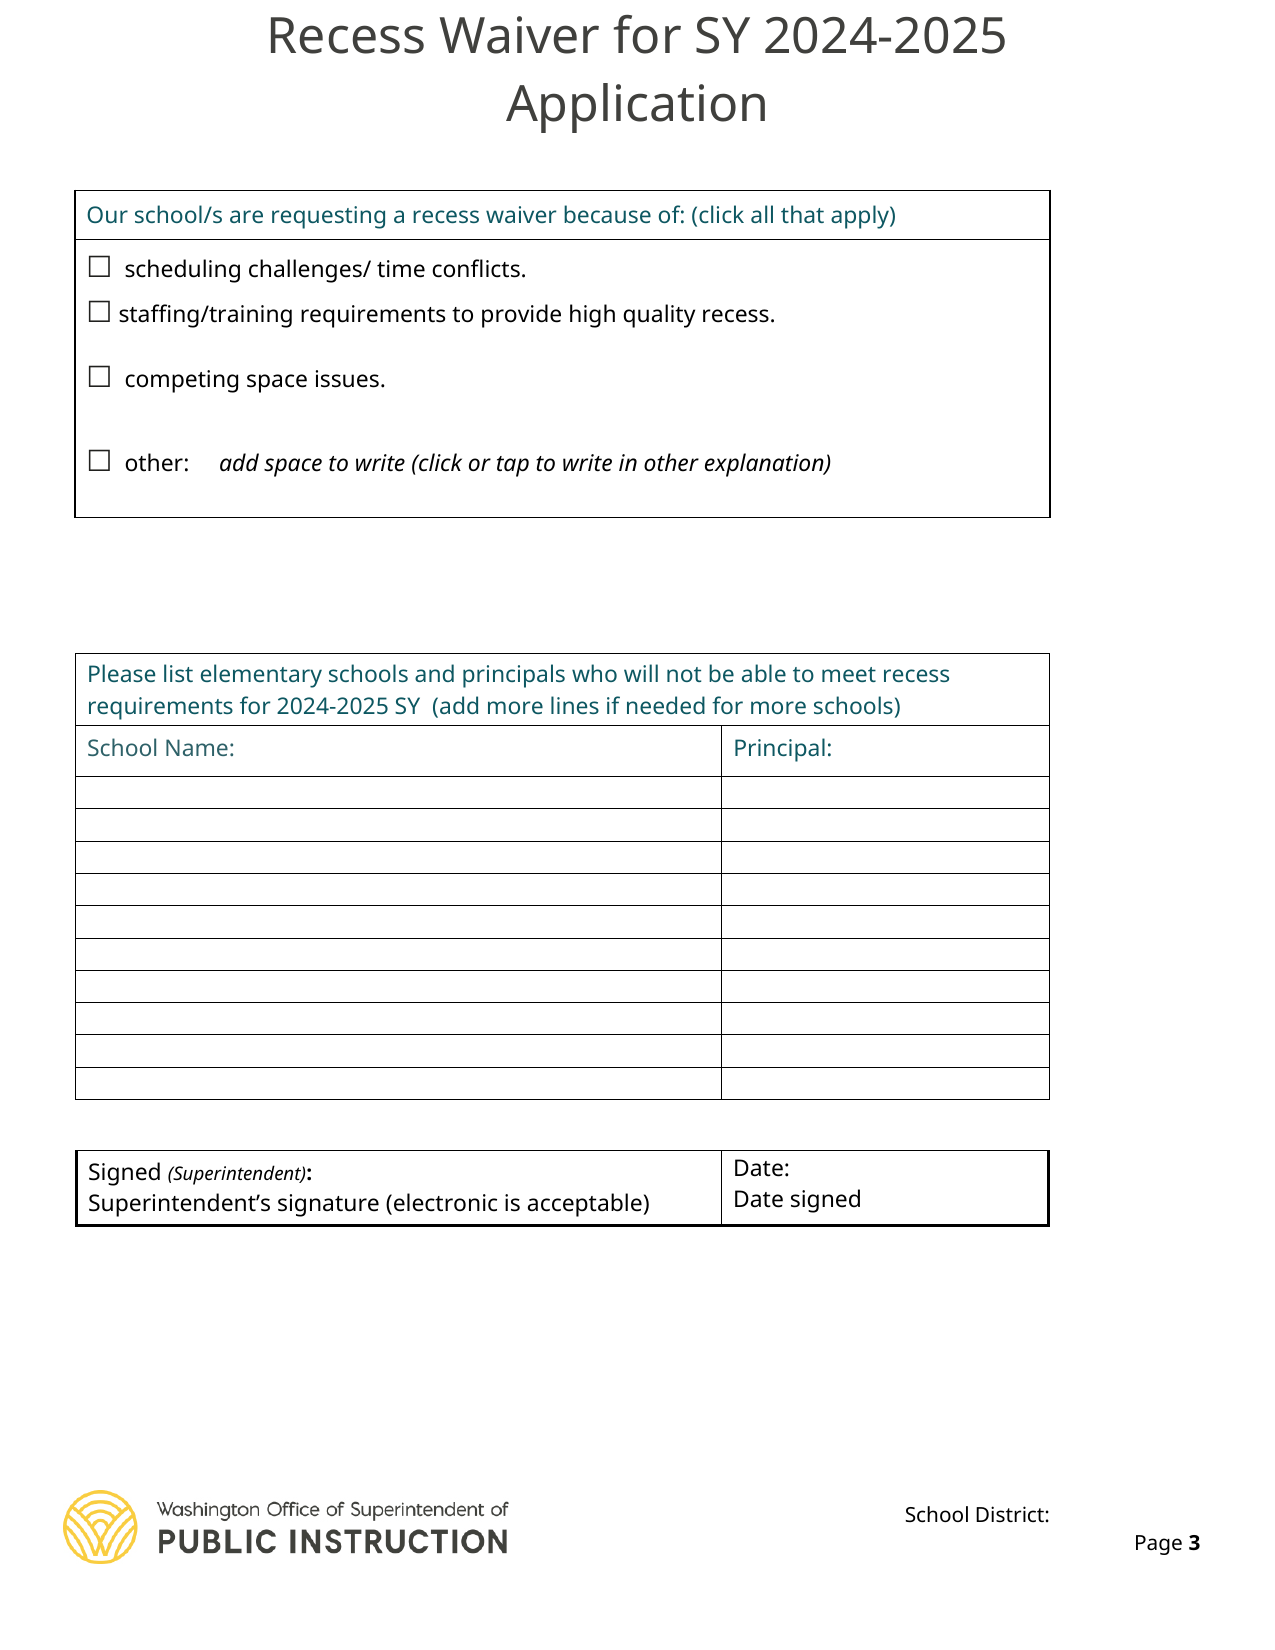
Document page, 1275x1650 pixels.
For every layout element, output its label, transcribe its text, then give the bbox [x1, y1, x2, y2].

picture [63, 1490, 509, 1564]
table_cell [76, 1035, 721, 1067]
table_cell [76, 842, 721, 873]
table_cell [722, 939, 1049, 970]
table_cell [76, 906, 721, 937]
table_cell [76, 1003, 721, 1034]
table_cell [722, 906, 1049, 937]
table_cell [722, 1035, 1049, 1067]
table_cell [722, 1068, 1049, 1099]
table_cell [76, 809, 721, 841]
table_header Date: [722, 1151, 1047, 1223]
table_cell [76, 874, 721, 905]
table_cell School Name: [76, 726, 721, 776]
table_cell [722, 777, 1049, 808]
table_cell [76, 939, 721, 970]
table_cell [722, 1003, 1049, 1034]
table_cell [76, 971, 721, 1002]
table_header Signed (Superintendent): [78, 1151, 721, 1223]
table_cell Principal: [722, 726, 1049, 776]
table_header Our school/s are requesting a recess waiver because of: (click all that apply) [76, 191, 1049, 238]
table_cell [76, 777, 721, 808]
table_cell [722, 809, 1049, 841]
table_cell [722, 874, 1049, 905]
table_cell [722, 971, 1049, 1002]
table_cell scheduling challenges/ time conflicts. staffing/training requirements to provide high quality recess. competing space issues. other: add space to write (click or tap to write in other explanation) [76, 240, 1049, 517]
table_header Please list elementary schools and principals who will not be able to meet recess requirements for 2024-2025 SY (add more lines if needed for more schools) [76, 654, 1049, 725]
table_cell [76, 1068, 721, 1099]
table_cell [722, 842, 1049, 873]
